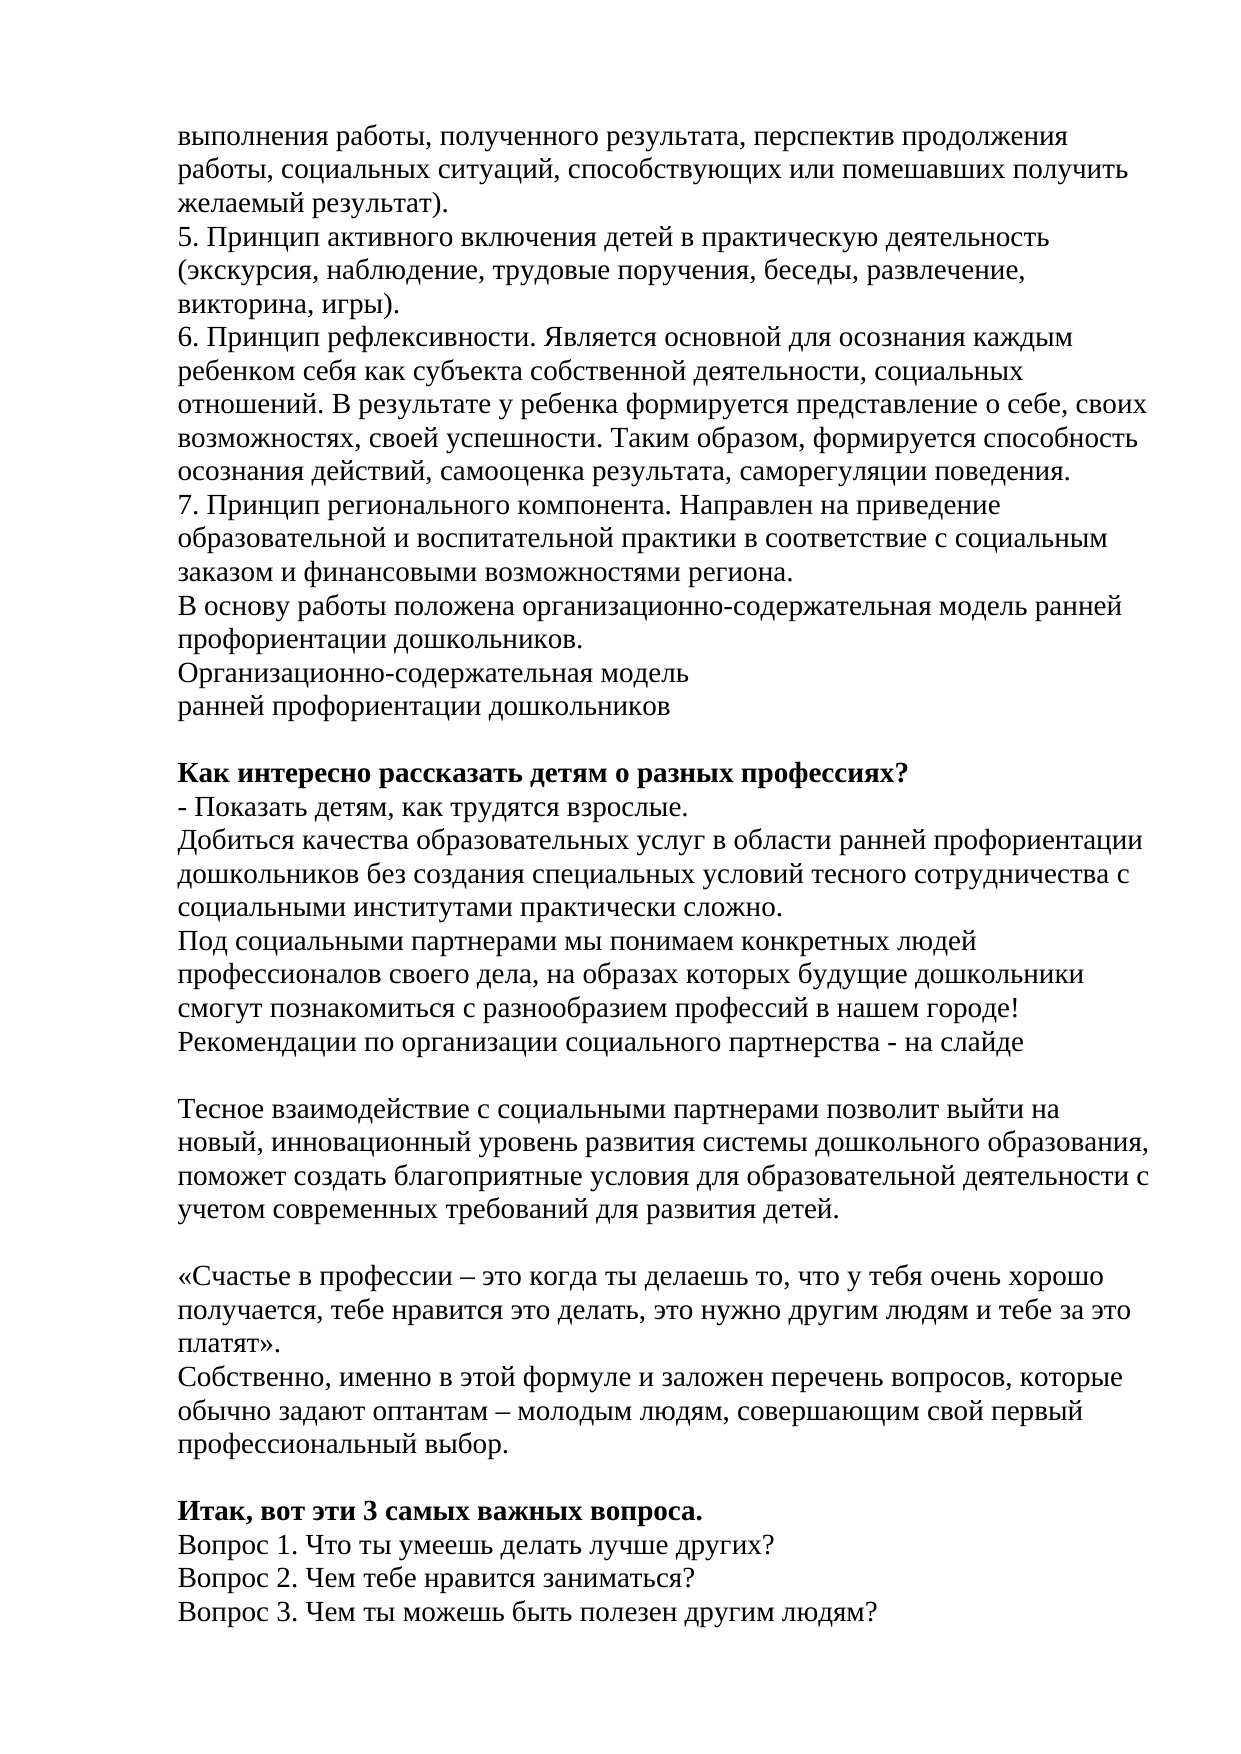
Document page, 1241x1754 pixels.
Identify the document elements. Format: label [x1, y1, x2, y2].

text [177, 118, 1152, 1627]
